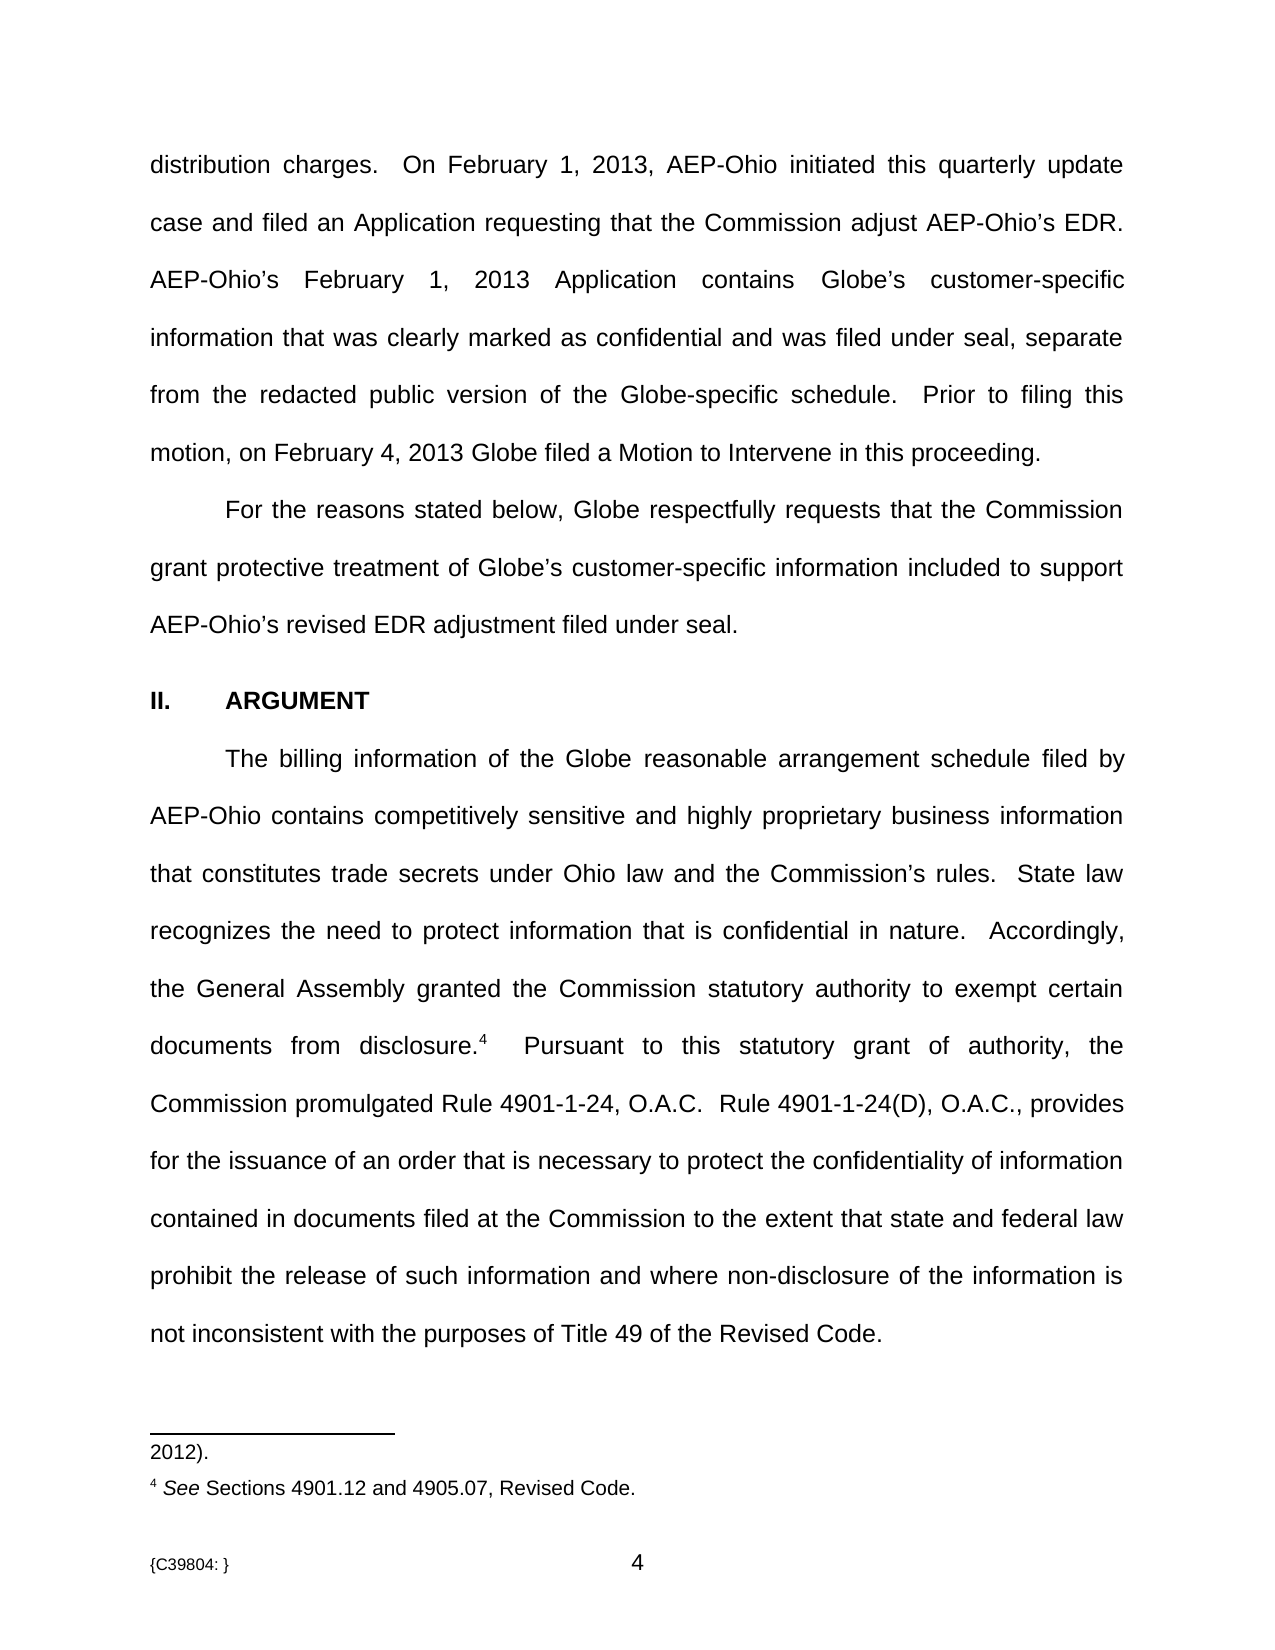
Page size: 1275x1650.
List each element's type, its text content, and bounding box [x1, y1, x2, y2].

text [150, 150, 1125, 466]
list ARGUMENT [150, 686, 1125, 715]
text The billing information of the Globe reasonable arrangement schedule filed by AEP-Ohio contains competitively sensitive and highly proprietary business information that constitutes trade secrets under Ohio law and the Commission’s rules. State law recognizes the need to protect information that is confidential in nature. Accordingly, the General Assembly granted the Commission statutory authority to exempt certain documents from disclosure. Pursuant to this statutory grant of authority, the Commission promulgated Rule 4901-1-24, O.A.C. Rule 4901-1-24(D), O.A.C., provides for the issuance of an order that is necessary to protect the confidentiality of information contained in documents filed at the Commission to the extent that state and federal law prohibit the release of such information and where non-disclosure of the information is not inconsistent with the purposes of Title 49 of the Revised Code. [150, 744, 1125, 1347]
text For the reasons stated below, Globe respectfully requests that the Commission grant protective treatment of Globe’s customer-specific information included to support AEP-Ohio’s revised EDR adjustment filed under seal. [150, 495, 1125, 639]
